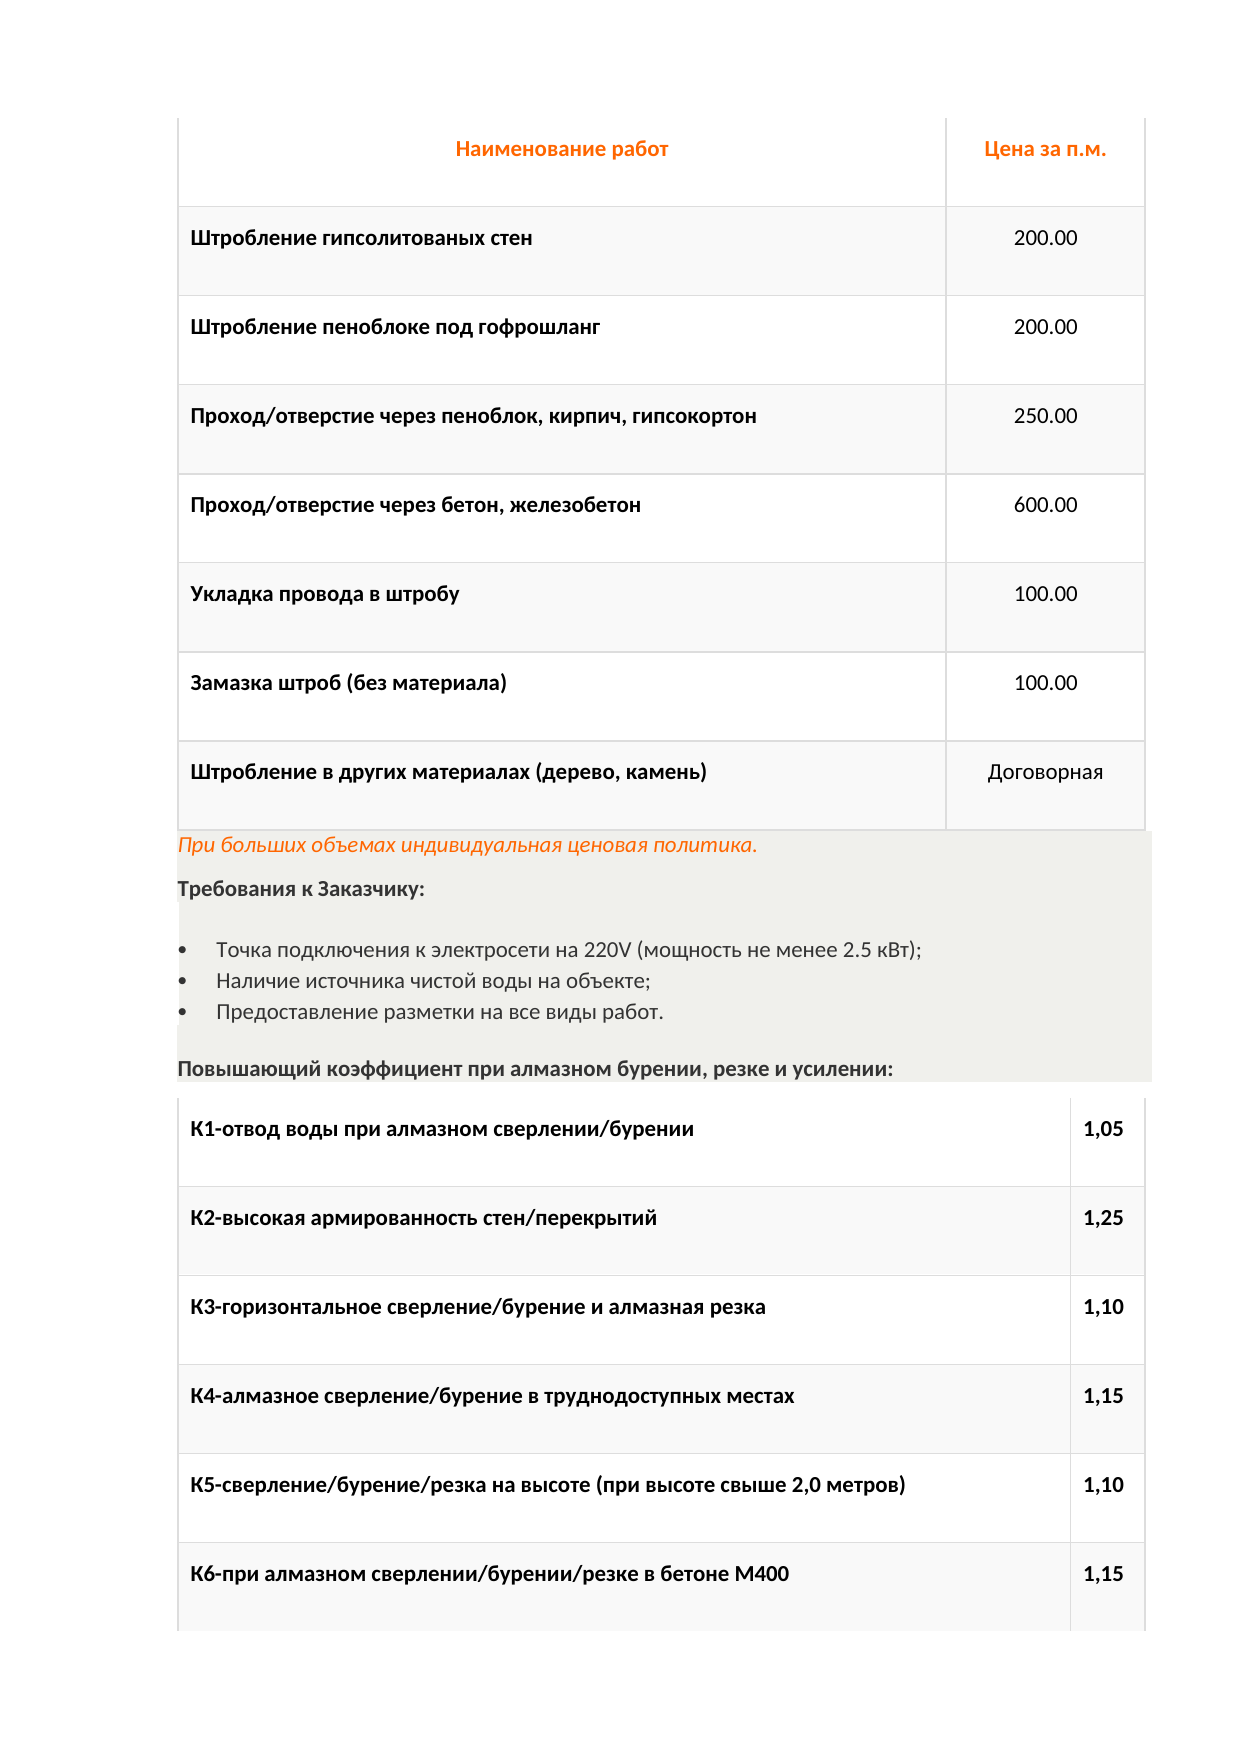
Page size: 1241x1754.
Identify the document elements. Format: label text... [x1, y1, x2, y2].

table_cell 1,10 [1071, 1276, 1144, 1364]
list Точка подключения к электросети на 220V (мощность не менее 2.5 кВт); [179, 931, 1152, 963]
table_cell Договорная [947, 742, 1144, 829]
table_cell 1,25 [1071, 1187, 1144, 1274]
text Повышающий коэффициент при алмазном бурении, резке и усилении: [177, 1054, 1152, 1082]
list Предоставление разметки на все виды работ. [179, 994, 1152, 1025]
list Наличие источника чистой воды на объекте; [179, 963, 1152, 994]
table_cell 250.00 [947, 385, 1144, 473]
table_cell Укладка провода в штробу [179, 563, 945, 651]
table_cell 1,15 [1071, 1365, 1144, 1453]
table_header Наименование работ [179, 118, 945, 206]
table_cell 1,15 [1071, 1543, 1144, 1631]
table_cell 600.00 [947, 475, 1144, 562]
table_cell Штробление пеноблоке под гофрошланг [179, 296, 945, 384]
table_cell К6-при алмазном сверлении/бурении/резке в бетоне М400 [179, 1543, 1070, 1631]
table_cell Замазка штроб (без материала) [179, 653, 945, 740]
table_cell 200.00 [947, 207, 1144, 295]
table_cell Штробление гипсолитованых стен [179, 207, 945, 295]
table_cell Штробление в других материалах (дерево, камень) [179, 742, 945, 829]
table_cell К3-горизонтальное сверление/бурение и алмазная резка [179, 1276, 1070, 1364]
table_header Цена за п.м. [947, 118, 1144, 206]
table_cell К2-высокая армированность стен/перекрытий [179, 1187, 1070, 1274]
table_header 1,05 [1071, 1098, 1144, 1186]
table_cell 100.00 [947, 563, 1144, 651]
table_cell 100.00 [947, 653, 1144, 740]
table_cell 200.00 [947, 296, 1144, 384]
table_cell К4-алмазное сверление/бурение в труднодоступных местах [179, 1365, 1070, 1453]
table_cell Проход/отверстие через пеноблок, кирпич, гипсокортон [179, 385, 945, 473]
text При больших объемах индивидуальная ценовая политика. [177, 831, 1152, 859]
table_header К1-отвод воды при алмазном сверлении/бурении [179, 1098, 1070, 1186]
table_cell Проход/отверстие через бетон, железобетон [179, 475, 945, 562]
table_cell 1,10 [1071, 1454, 1144, 1542]
table_cell К5-сверление/бурение/резка на высоте (при высоте свыше 2,0 метров) [179, 1454, 1070, 1542]
text Требования к Заказчику: [177, 874, 1152, 902]
